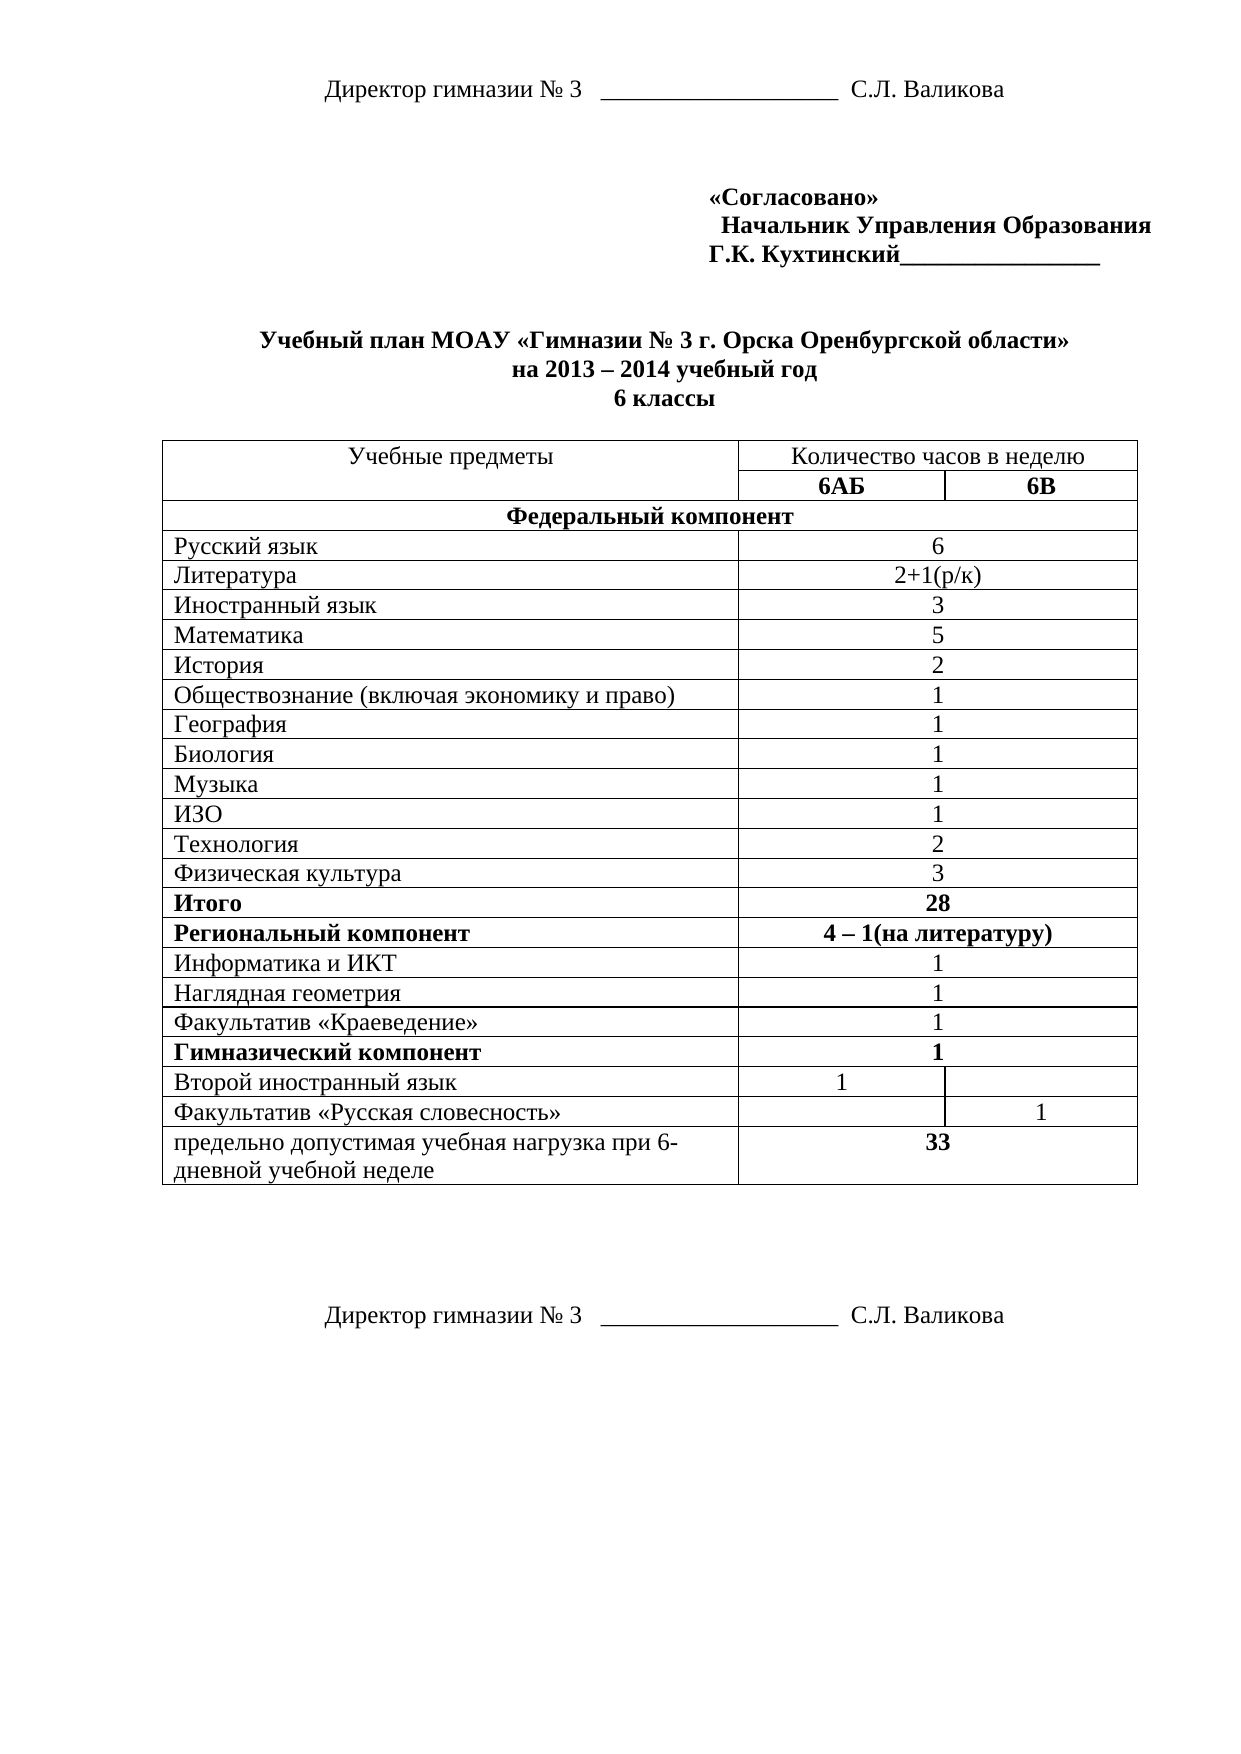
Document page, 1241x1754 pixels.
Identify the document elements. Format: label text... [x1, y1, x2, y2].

table_cell Технология [163, 829, 738, 857]
text Учебный план МОАУ «Гимназии № . Орска Оренбургской области» [177, 325, 1152, 354]
table_cell 1 [739, 978, 1137, 1006]
table_cell География [163, 710, 738, 738]
table_cell Гимназический компонент [163, 1037, 738, 1066]
table_cell Литература [163, 561, 738, 589]
table_cell Факультатив «Русская словесность» [163, 1097, 738, 1126]
table_cell 1 [739, 710, 1137, 738]
table_cell [739, 1097, 944, 1126]
table_cell Информатика и ИКТ [163, 948, 738, 977]
table_cell 1 [739, 739, 1137, 768]
table_cell 6АБ [739, 471, 944, 500]
table_cell 1 [739, 680, 1137, 708]
table_cell Иностранный язык [163, 590, 738, 619]
table_cell ИЗО [163, 799, 738, 828]
table_cell 2+1(р/к) [739, 561, 1137, 589]
table_cell 1 [739, 1037, 1137, 1066]
text Директор гимназии № 3 ___________________ С.Л. Валикова [177, 1300, 1152, 1329]
table_cell Физическая культура [163, 859, 738, 887]
table_cell Факультатив «Краеведение» [163, 1008, 738, 1036]
table_cell предельно допустимая учебная нагрузка при 6-дневной учебной неделе [163, 1127, 738, 1184]
table_cell 1 [739, 948, 1137, 977]
table_cell Биология [163, 739, 738, 768]
table_cell 2 [739, 829, 1137, 857]
table_cell 6 [739, 531, 1137, 559]
table_cell Наглядная геометрия [163, 978, 738, 1006]
table_cell Второй иностранный язык [163, 1067, 738, 1096]
table_cell 3 [739, 590, 1137, 619]
table_cell 1 [739, 799, 1137, 828]
table_cell Математика [163, 620, 738, 649]
table_cell История [163, 650, 738, 679]
table_cell 1 [739, 1067, 944, 1096]
text Директор гимназии № 3 ___________________ С.Л. Валикова [177, 74, 1152, 103]
table_cell 4 – 1(на литературу) [739, 918, 1137, 947]
table_header Учебные предметы [163, 441, 738, 500]
table_cell 28 [739, 888, 1137, 917]
text на 2013 – 2014 учебный год [177, 354, 1152, 383]
table_cell 33 [739, 1127, 1137, 1184]
table_cell 1 [946, 1097, 1137, 1126]
table_header Количество часов в неделю [739, 441, 1137, 470]
table_cell Федеральный компонент [163, 501, 1137, 530]
table_cell 1 [739, 1008, 1137, 1036]
table_cell 5 [739, 620, 1137, 649]
table_cell 1 [739, 769, 1137, 798]
text Г.К. Кухтинский________________ [709, 239, 1152, 268]
table_cell Региональный компонент [163, 918, 738, 947]
table_cell Итого [163, 888, 738, 917]
table_cell Музыка [163, 769, 738, 798]
text Начальник Управления Образования [177, 210, 1152, 239]
table_cell 3 [739, 859, 1137, 887]
table_cell 2 [739, 650, 1137, 679]
table_cell 6В [946, 471, 1137, 500]
table_cell Обществознание (включая экономику и право) [163, 680, 738, 708]
text 6 классы [177, 383, 1152, 412]
table_cell Русский язык [163, 531, 738, 559]
table_cell [946, 1067, 1137, 1096]
text «Согласовано» [709, 182, 1152, 210]
